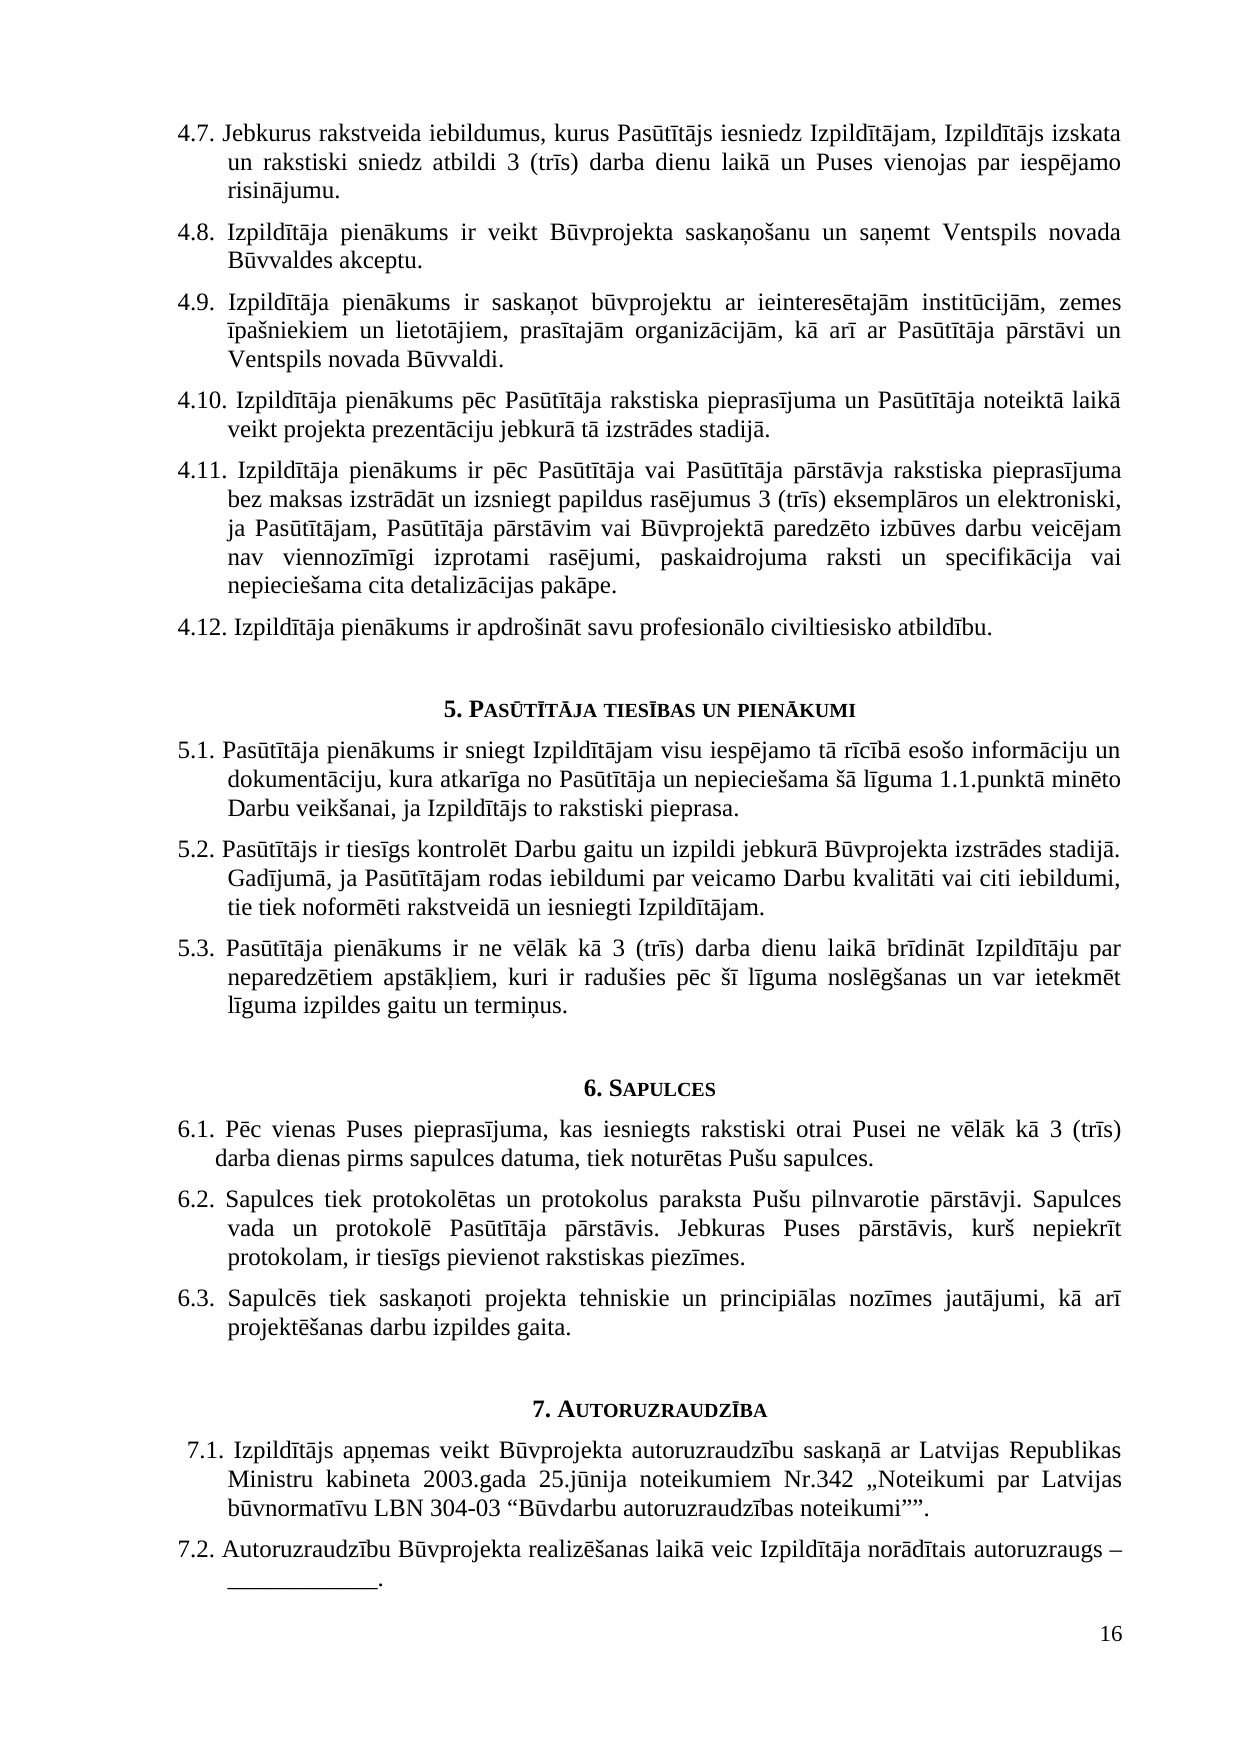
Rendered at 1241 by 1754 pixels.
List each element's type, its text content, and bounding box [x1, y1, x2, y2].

list 6.1. Pēc vienas Puses pieprasījuma, kas iesniegts rakstiski otrai Pusei ne vēlāk kā 3 (trīs) darba dienas pirms sapulces datuma, tiek noturētas Pušu sapulces. [177, 1114, 1122, 1172]
list 4.9. Izpildītāja pienākums ir saskaņot būvprojektu ar ieinteresētajām institūcijām, zemes īpašniekiem un lietotājiem, prasītajām organizācijām, kā arī ar Pasūtītāja pārstāvi un Ventspils novada Būvvaldi. [177, 287, 1122, 373]
list 4.11. Izpildītāja pienākums ir pēc Pasūtītāja vai Pasūtītāja pārstāvja rakstiska pieprasījuma bez maksas izstrādāt un izsniegt papildus rasējumus 3 (trīs) eksemplāros un elektroniski, ja Pasūtītājam, Pasūtītāja pārstāvim vai Būvprojektā paredzēto izbūves darbu veicējam nav viennozīmīgi izprotami rasējumi, paskaidrojuma raksti un specifikācija vai nepieciešama cita detalizācijas pakāpe. [177, 456, 1122, 599]
text 5. Pasūtītāja tiesības un pienākumi [177, 694, 1122, 723]
text 7. Autoruzraudzība [177, 1394, 1122, 1423]
text 5.3. Pasūtītāja pienākums ir ne vēlāk kā 3 (trīs) darba dienu laikā brīdināt Izpildītāju par neparedzētiem apstākļiem, kuri ir radušies pēc šī līguma noslēgšanas un var ietekmēt līguma izpildes gaitu un termiņus. [177, 933, 1122, 1019]
text 5.2. Pasūtītājs ir tiesīgs kontrolēt Darbu gaitu un izpildi jebkurā Būvprojekta izstrādes stadijā. Gadījumā, ja Pasūtītājam rodas iebildumi par veicamo Darbu kvalitāti vai citi iebildumi, tie tiek noformēti rakstveidā un iesniegti Izpildītājam. [177, 834, 1122, 921]
text 6. Sapulces [177, 1073, 1122, 1102]
list 4.10. Izpildītāja pienākums pēc Pasūtītāja rakstiska pieprasījuma un Pasūtītāja noteiktā laikā veikt projekta prezentāciju jebkurā tā izstrādes stadijā. [177, 386, 1122, 443]
list 6.3. Sapulcēs tiek saskaņoti projekta tehniskie un principiālas nozīmes jautājumi, kā arī projektēšanas darbu izpildes gaita. [177, 1283, 1122, 1341]
text 7.1. Izpildītājs apņemas veikt Būvprojekta autoruzraudzību saskaņā ar Latvijas Republikas Ministru kabineta noteikumiem Nr.342 „Noteikumi par Latvijas būvnormatīvu LBN 304-03 “Būvdarbu autoruzraudzības noteikumi””. [177, 1436, 1122, 1522]
text 7.2. Autoruzraudzību Būvprojekta realizēšanas laikā veic Izpildītāja norādītais autoruzraugs – ____________. [177, 1534, 1122, 1592]
list 4.8. Izpildītāja pienākums ir veikt Būvprojekta saskaņošanu un saņemt Ventspils novada Būvvaldes akceptu. [177, 217, 1122, 274]
list 4.12. Izpildītāja pienākums ir apdrošināt savu profesionālo civiltiesisko atbildību. [177, 612, 1122, 641]
text 4.7. Jebkurus rakstveida iebildumus, kurus Pasūtītājs iesniedz Izpildītājam, Izpildītājs izskata un rakstiski sniedz atbildi 3 (trīs) darba dienu laikā un Puses vienojas par iespējamo risinājumu. [177, 118, 1122, 204]
text 5.1. Pasūtītāja pienākums ir sniegt Izpildītājam visu iespējamo tā rīcībā esošo informāciju un dokumentāciju, kura atkarīga no Pasūtītāja un nepieciešama šā līguma 1.1.punktā minēto Darbu veikšanai, ja Izpildītājs to rakstiski pieprasa. [177, 736, 1122, 822]
list 6.2. Sapulces tiek protokolētas un protokolus paraksta Pušu pilnvarotie pārstāvji. Sapulces vada un protokolē Pasūtītāja pārstāvis. Jebkuras Puses pārstāvis, kurš nepiekrīt protokolam, ir tiesīgs pievienot rakstiskas piezīmes. [177, 1184, 1122, 1271]
